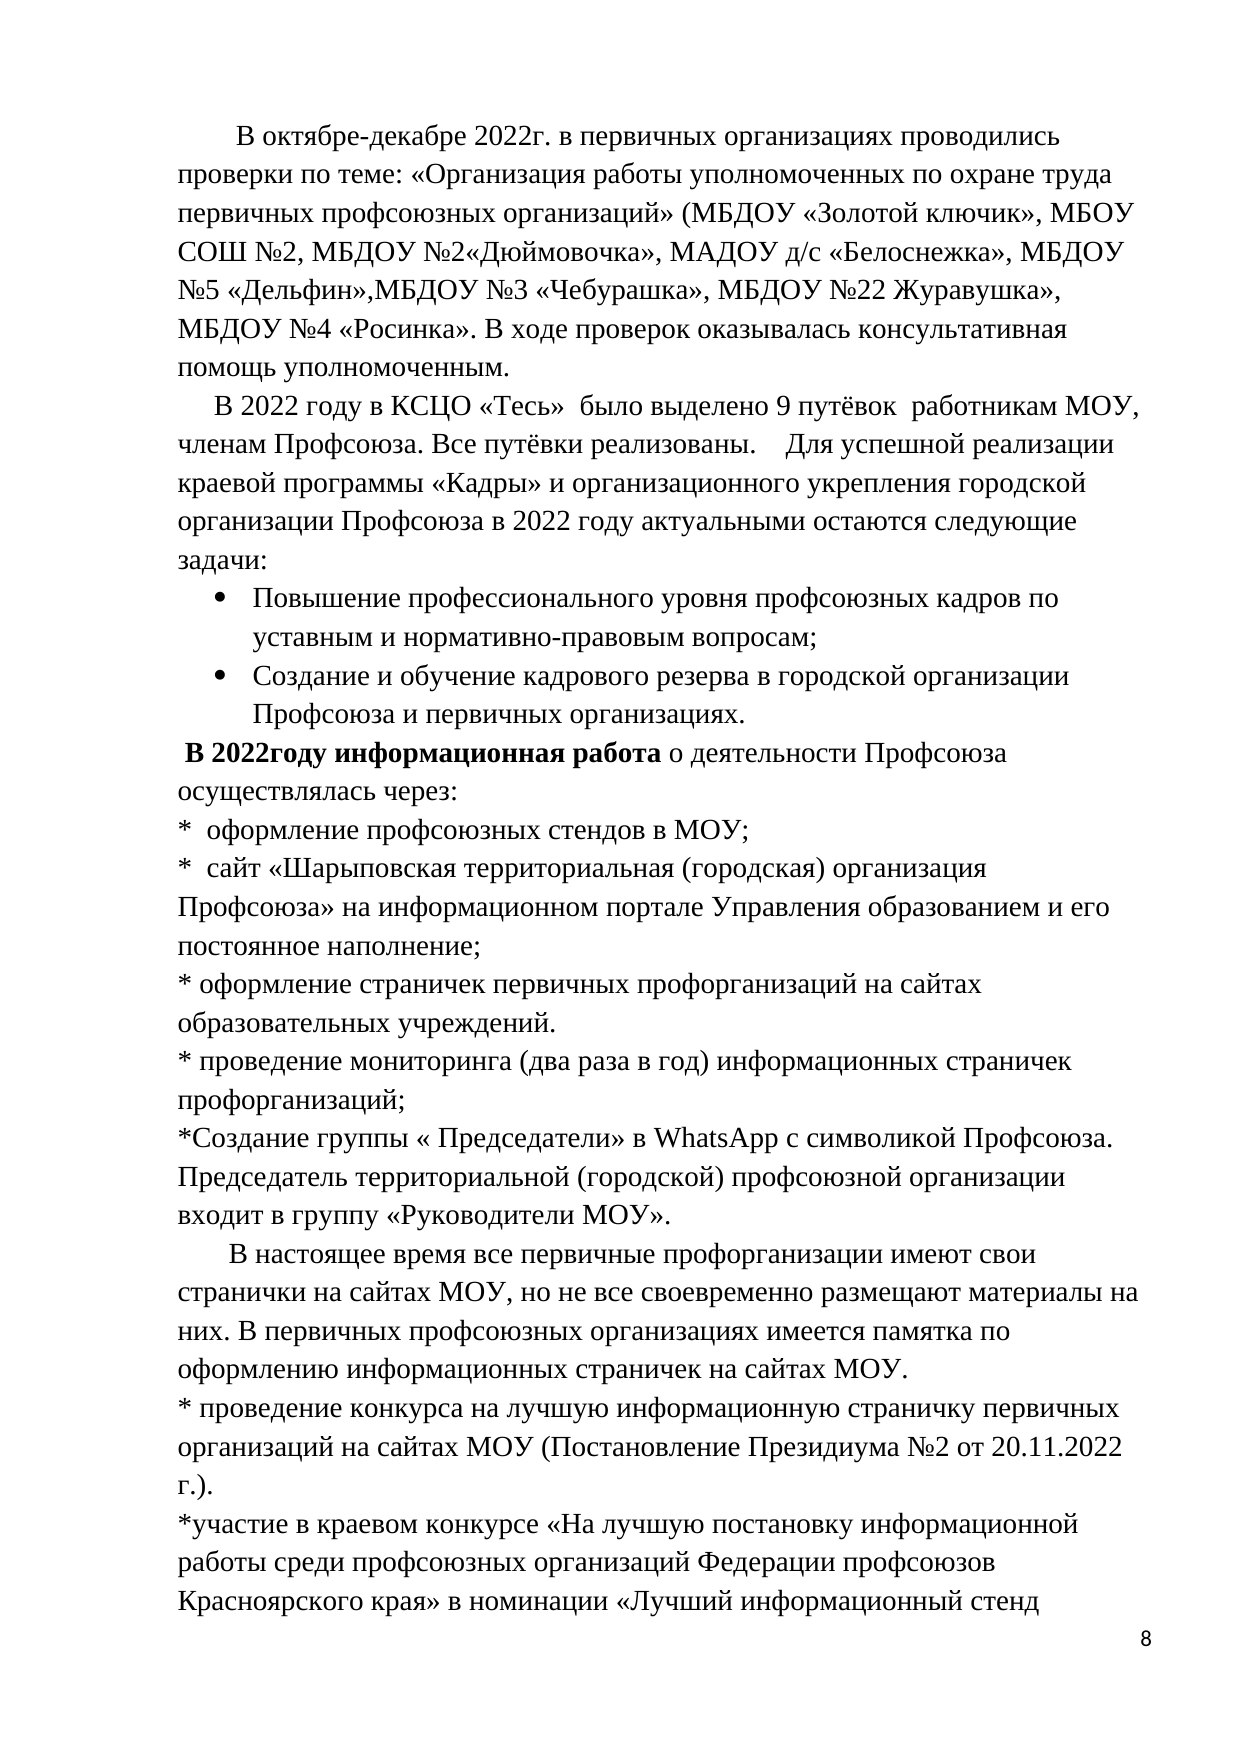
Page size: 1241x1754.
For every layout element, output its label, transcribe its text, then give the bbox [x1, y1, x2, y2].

list * сайт «Шарыповская территориальная (городская) организация Профсоюза» на информационном портале Управления образованием и его постоянное наполнение; [177, 851, 1152, 961]
list * проведение конкурса на лучшую информационную страничку первичных организаций на сайтах МОУ (Постановление Президиума №2 от 20.11.2022 г.). [177, 1390, 1152, 1501]
list В октябре-декабре 2022г. в первичных организациях проводились проверки по теме: «Организация работы уполномоченных по охране труда первичных профсоюзных организаций» (МБДОУ «Золотой ключик», МБОУ СОШ №2, МБДОУ №2«Дюймовочка», МАДОУ д/с «Белоснежка», МБДОУ №5 «Дельфин»,МБДОУ №3 «Чебурашка», МБДОУ №22 Журавушка», МБДОУ №4 «Росинка». В ходе проверок оказывалась консультативная помощь уполномоченным. [177, 118, 1152, 383]
list * оформление профсоюзных стендов в МОУ; [177, 812, 1152, 846]
list * оформление страничек первичных профорганизаций на сайтах образовательных учреждений. [177, 966, 1152, 1038]
list Повышение профессионального уровня профсоюзных кадров по уставным и нормативно-правовым вопросам; [215, 581, 1152, 653]
list * проведение мониторинга (два раза в год) информационных страничек профорганизаций; [177, 1043, 1152, 1115]
list *Создание группы « Председатели» в WhatsApp с символикой Профсоюза. Председатель территориальной (городской) профсоюзной организации входит в группу «Руководители МОУ». [177, 1120, 1152, 1231]
list В настоящее время все первичные профорганизации имеют свои странички на сайтах МОУ, но не все своевременно размещают материалы на них. В первичных профсоюзных организациях имеется памятка по оформлению информационных страничек на сайтах МОУ. [177, 1236, 1152, 1385]
list В 2022году информационная работа о деятельности Профсоюза осуществлялась через: [177, 735, 1152, 807]
list Создание и обучение кадрового резерва в городской организации Профсоюза и первичных организациях. [215, 658, 1152, 730]
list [177, 1506, 1152, 1616]
list В 2022 году в КСЦО «Тесь» было выделено 9 путёвок работникам МОУ, членам Профсоюза. Все путёвки реализованы. Для успешной реализации краевой программы «Кадры» и организационного укрепления городской организации Профсоюза в 2022 году актуальными остаются следующие задачи: [177, 388, 1152, 576]
